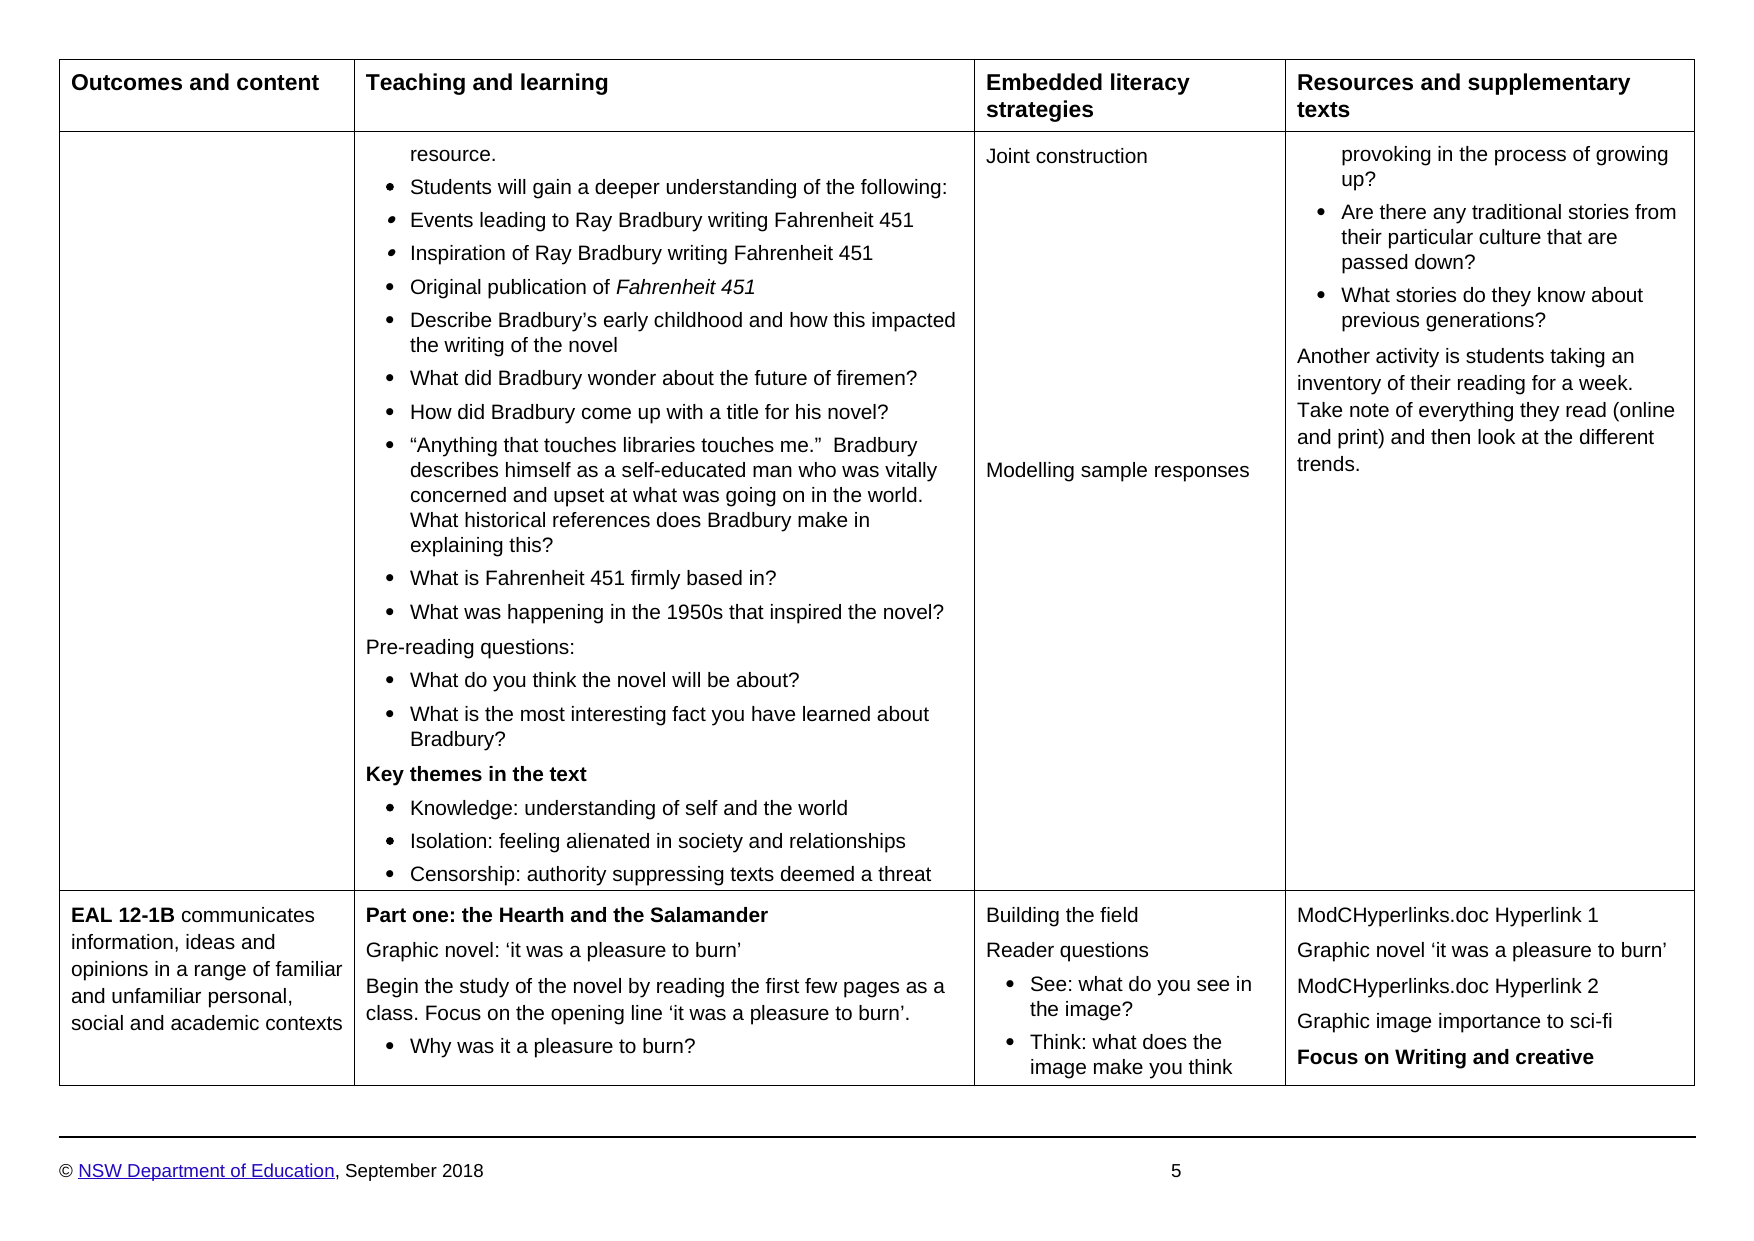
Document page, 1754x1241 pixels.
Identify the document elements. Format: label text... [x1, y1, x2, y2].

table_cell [975, 891, 1285, 1085]
table_header Resources and supplementary texts [1286, 60, 1694, 131]
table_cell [60, 132, 354, 890]
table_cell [355, 891, 974, 1085]
table_header Teaching and learning [355, 60, 974, 131]
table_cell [975, 132, 1285, 890]
table_header Embedded literacy strategies [975, 60, 1285, 131]
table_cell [1286, 132, 1694, 890]
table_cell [1286, 891, 1694, 1085]
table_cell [60, 891, 354, 1085]
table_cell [355, 132, 974, 890]
table_header Outcomes and content [60, 60, 354, 131]
